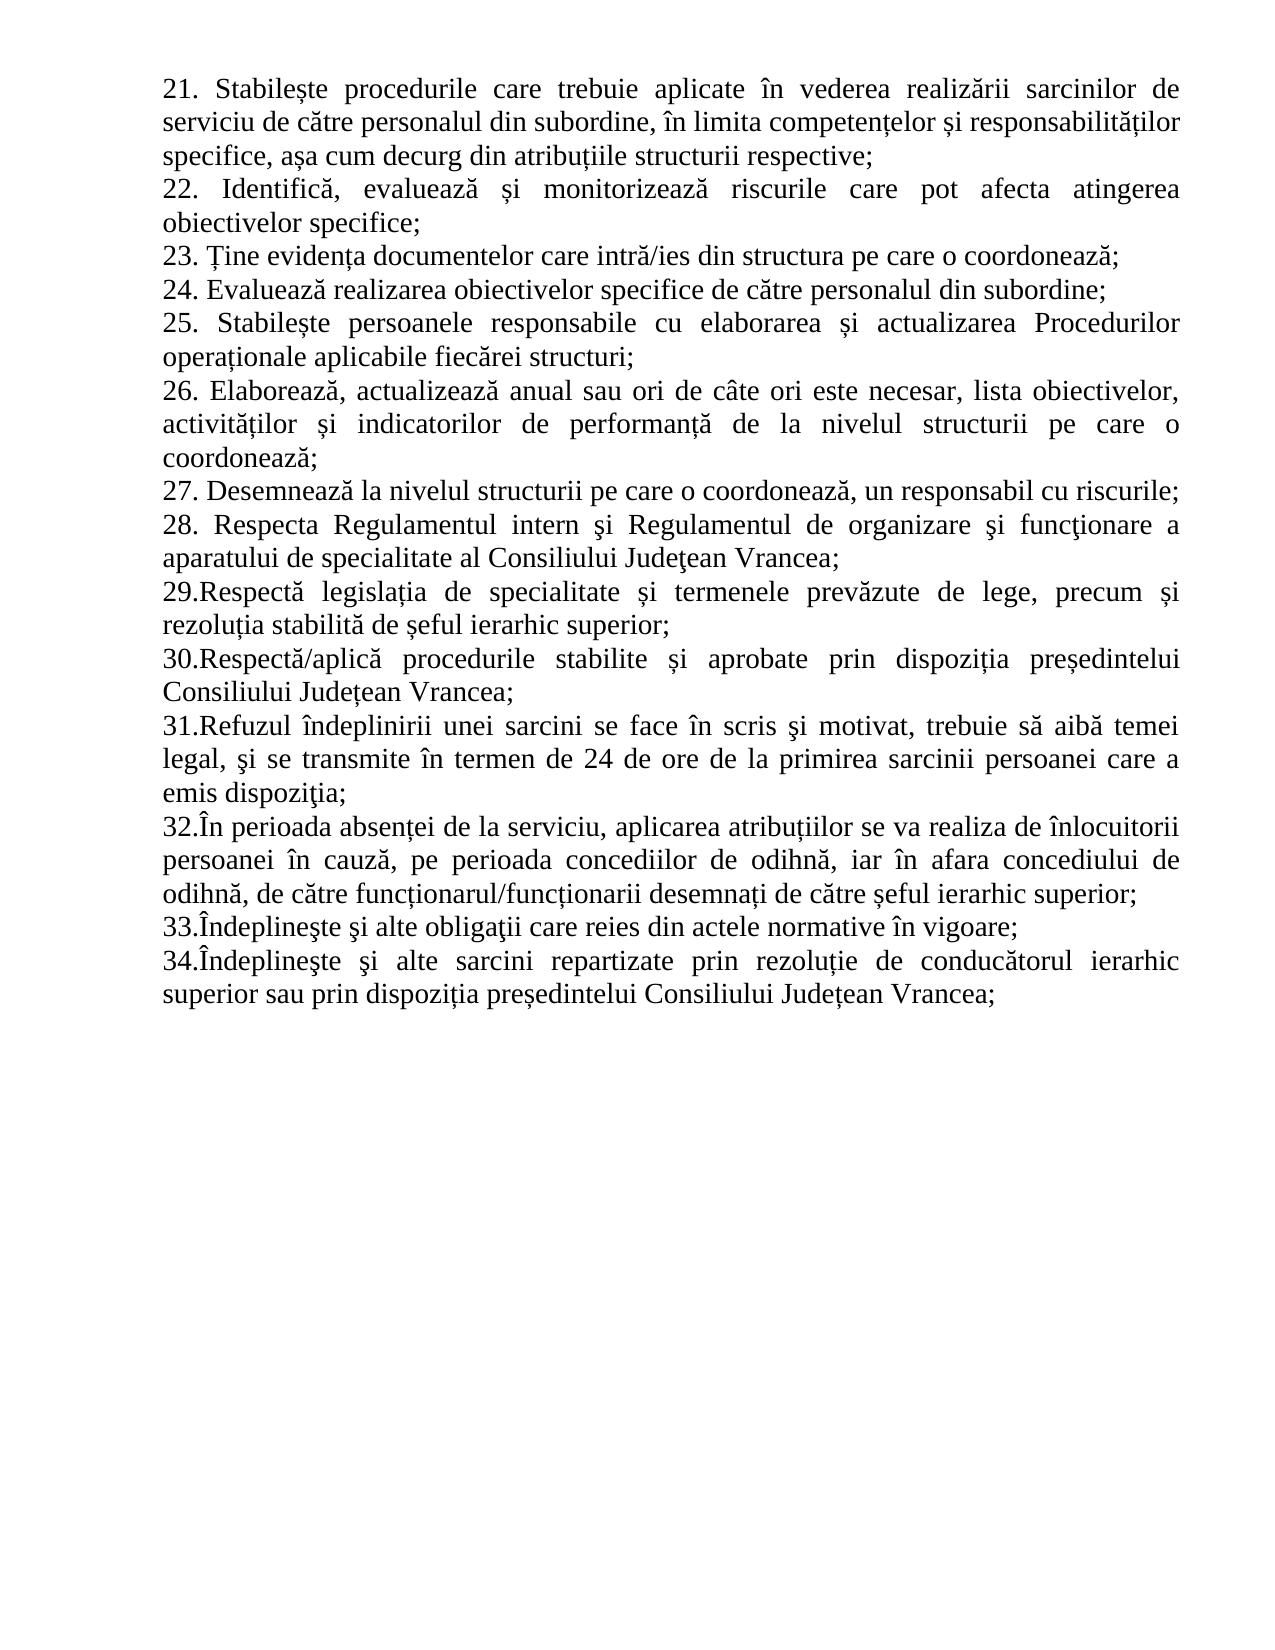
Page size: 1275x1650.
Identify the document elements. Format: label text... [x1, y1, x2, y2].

text 27. Desemnează la nivelul structurii pe care o coordonează, un responsabil cu riscurile; [162, 473, 1181, 507]
text 21. Stabilește procedurile care trebuie aplicate în vederea realizării sarcinilor de serviciu de către personalul din subordine, în limita competențelor și responsabilităților specifice, așa cum decurg din atribuțiile structurii respective; [162, 71, 1181, 171]
text 25. Stabilește persoanele responsabile cu elaborarea și actualizarea Procedurilor operaționale aplicabile fiecărei structuri; [162, 306, 1181, 373]
text 34.Îndeplineşte şi alte sarcini repartizate prin rezoluție de conducătorul ierarhic superior sau prin dispoziția președintelui Consiliului Județean Vrancea; [162, 943, 1181, 1010]
text 22. Identifică, evaluează și monitorizează riscurile care pot afecta atingerea obiectivelor specifice; [162, 171, 1181, 238]
text 29.Respectă legislația de specialitate și termenele prevăzute de lege, precum și rezoluția stabilită de șeful ierarhic superior; [162, 574, 1181, 641]
text 31.Refuzul îndeplinirii unei sarcini se face în scris şi motivat, trebuie să aibă temei legal, şi se transmite în termen de 24 de ore de la primirea sarcinii persoanei care a emis dispoziţia; [162, 708, 1181, 809]
text 30.Respectă/aplică procedurile stabilite și aprobate prin dispoziția președintelui Consiliului Județean Vrancea; [162, 641, 1181, 708]
text 28. Respecta Regulamentul intern şi Regulamentul de organizare şi funcţionare a aparatului de specialitate al Consiliului Judeţean Vrancea; [162, 507, 1181, 574]
text 33.Îndeplineşte şi alte obligaţii care reies din actele normative în vigoare; [162, 909, 1181, 943]
text 32.În perioada absenței de la serviciu, aplicarea atribuțiilor se va realiza de înlocuitorii persoanei în cauză, pe perioada concediilor de odihnă, iar în afara concediului de odihnă, de către funcționarul/funcționarii desemnați de către șeful ierarhic superior; [162, 809, 1181, 909]
text 24. Evaluează realizarea obiectivelor specifice de către personalul din subordine; [162, 272, 1181, 306]
text 26. Elaborează, actualizează anual sau ori de câte ori este necesar, lista obiectivelor, activităților și indicatorilor de performanță de la nivelul structurii pe care o coordonează; [162, 373, 1181, 473]
text 23. Ține evidența documentelor care intră/ies din structura pe care o coordonează; [162, 238, 1181, 272]
